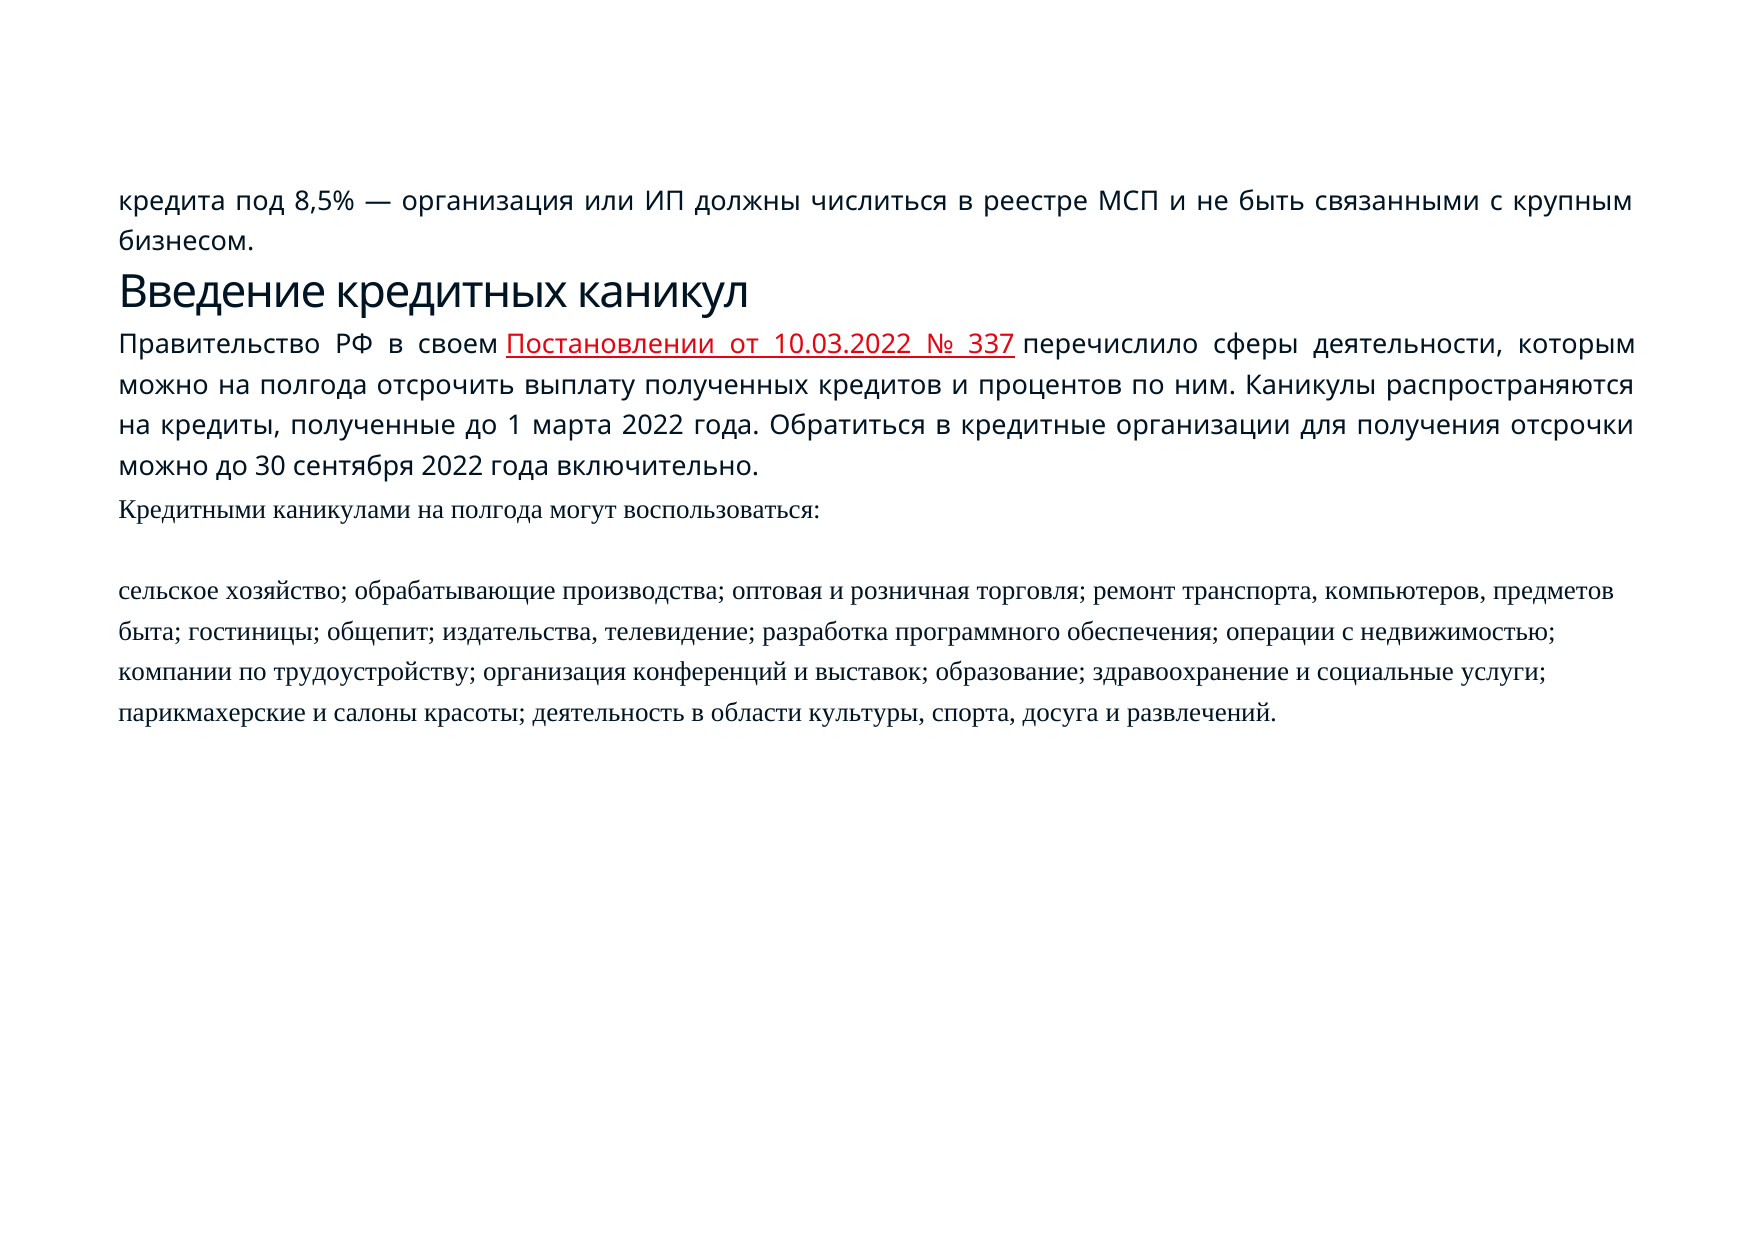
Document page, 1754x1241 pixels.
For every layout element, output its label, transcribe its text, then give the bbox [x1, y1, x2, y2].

text Правительство РФ в своем Постановлении от 10.03.2022 № 337 перечислило сферы деятельности, которым можно на полгода отсрочить выплату полученных кредитов и процентов по ним. Каникулы распространяются на кредиты, полученные до 1 марта 2022 года. Обратиться в кредитные организации для получения отсрочки можно до 30 сентября 2022 года включительно. [118, 321, 1636, 483]
subtitle Введение кредитных каникул [118, 258, 1636, 321]
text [118, 177, 1636, 258]
text Кредитными каникулами на полгода могут воспользоваться: сельское хозяйство; обрабатывающие производства; оптовая и розничная торговля; ремонт транспорта, компьютеров, предметов быта; гостиницы; общепит; издательства, телевидение; разработка программного обеспечения; операции с недвижимостью; компании по трудоустройству; организация конференций и выставок; образование; здравоохранение и социальные услуги; парикмахерские и салоны красоты; деятельность в области культуры, спорта, досуга и развлечений. [118, 483, 1636, 727]
